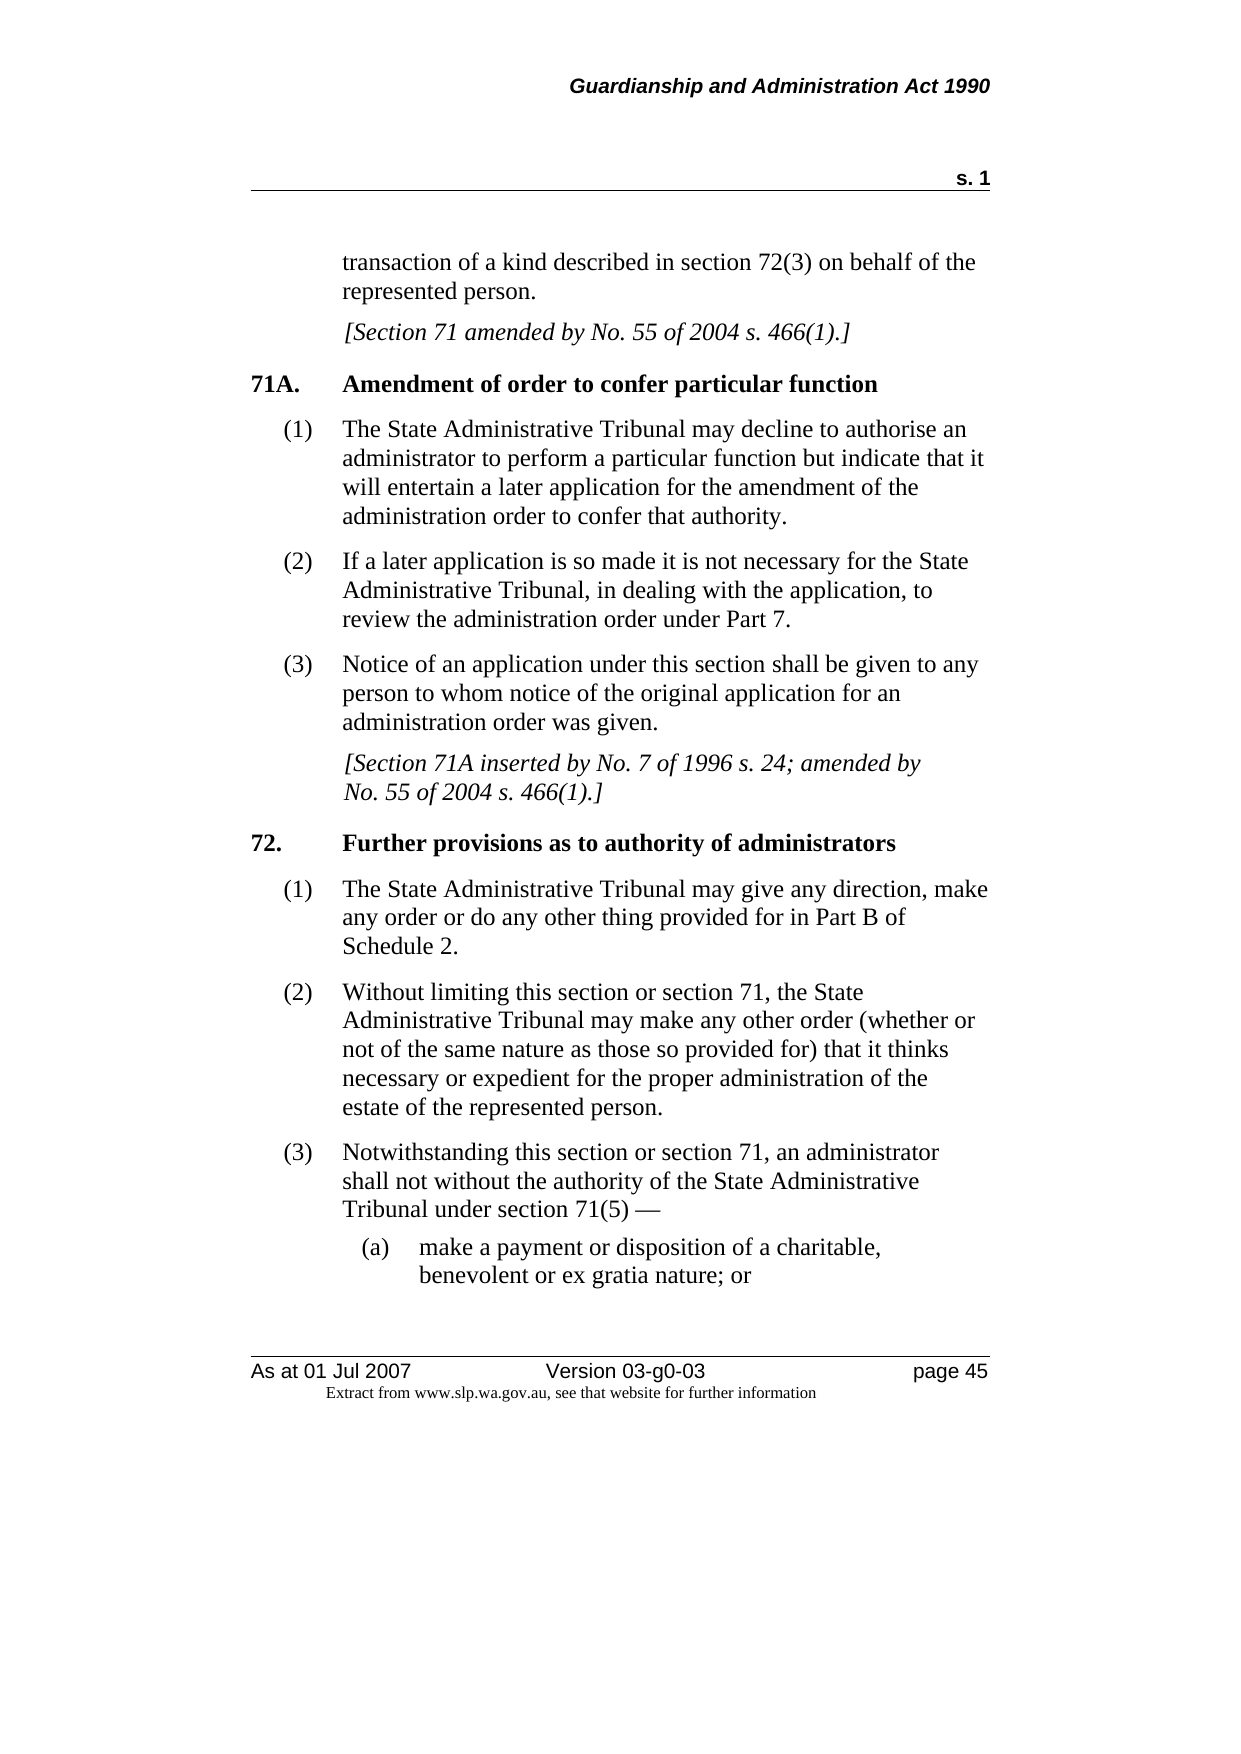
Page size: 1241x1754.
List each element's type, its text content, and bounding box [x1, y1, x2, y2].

subtitle 72. Further provisions as to authority of administrators [251, 828, 990, 857]
text (1) The State Administrative Tribunal may decline to authorise an administrator to perform a particular function but indicate that it will entertain a later application for the amendment of the administration order to confer that authority. [251, 414, 990, 529]
subtitle 71A. Amendment of order to confer particular function [251, 369, 990, 398]
text [Section 71 amended by No. 55 of 2004 s. 466(1).] [251, 317, 990, 346]
text (1) The State Administrative Tribunal may give any direction, make any order or do any other thing provided for in Part B of Schedule 2. [251, 874, 990, 960]
text [Section 71A inserted by No. 7 of 1996 s. 24; amended by No. 55 of 2004 s. 466(1).] [251, 748, 990, 805]
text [251, 247, 990, 305]
text (a) make a payment or disposition of a charitable, benevolent or ex gratia nature; or [251, 1232, 990, 1289]
text (2) If a later application is so made it is not necessary for the State Administrative Tribunal, in dealing with the application, to review the administration order under Part 7. [251, 546, 990, 632]
text (2) Without limiting this section or section 71, the State Administrative Tribunal may make any other order (whether or not of the same nature as those so provided for) that it thinks necessary or expedient for the proper administration of the estate of the represented person. [251, 977, 990, 1120]
text (3) Notice of an application under this section shall be given to any person to whom notice of the original application for an administration order was given. [251, 649, 990, 735]
text (3) Notwithstanding this section or section 71, an administrator shall not without the authority of the State Administrative Tribunal under section 71(5) — [251, 1137, 990, 1223]
